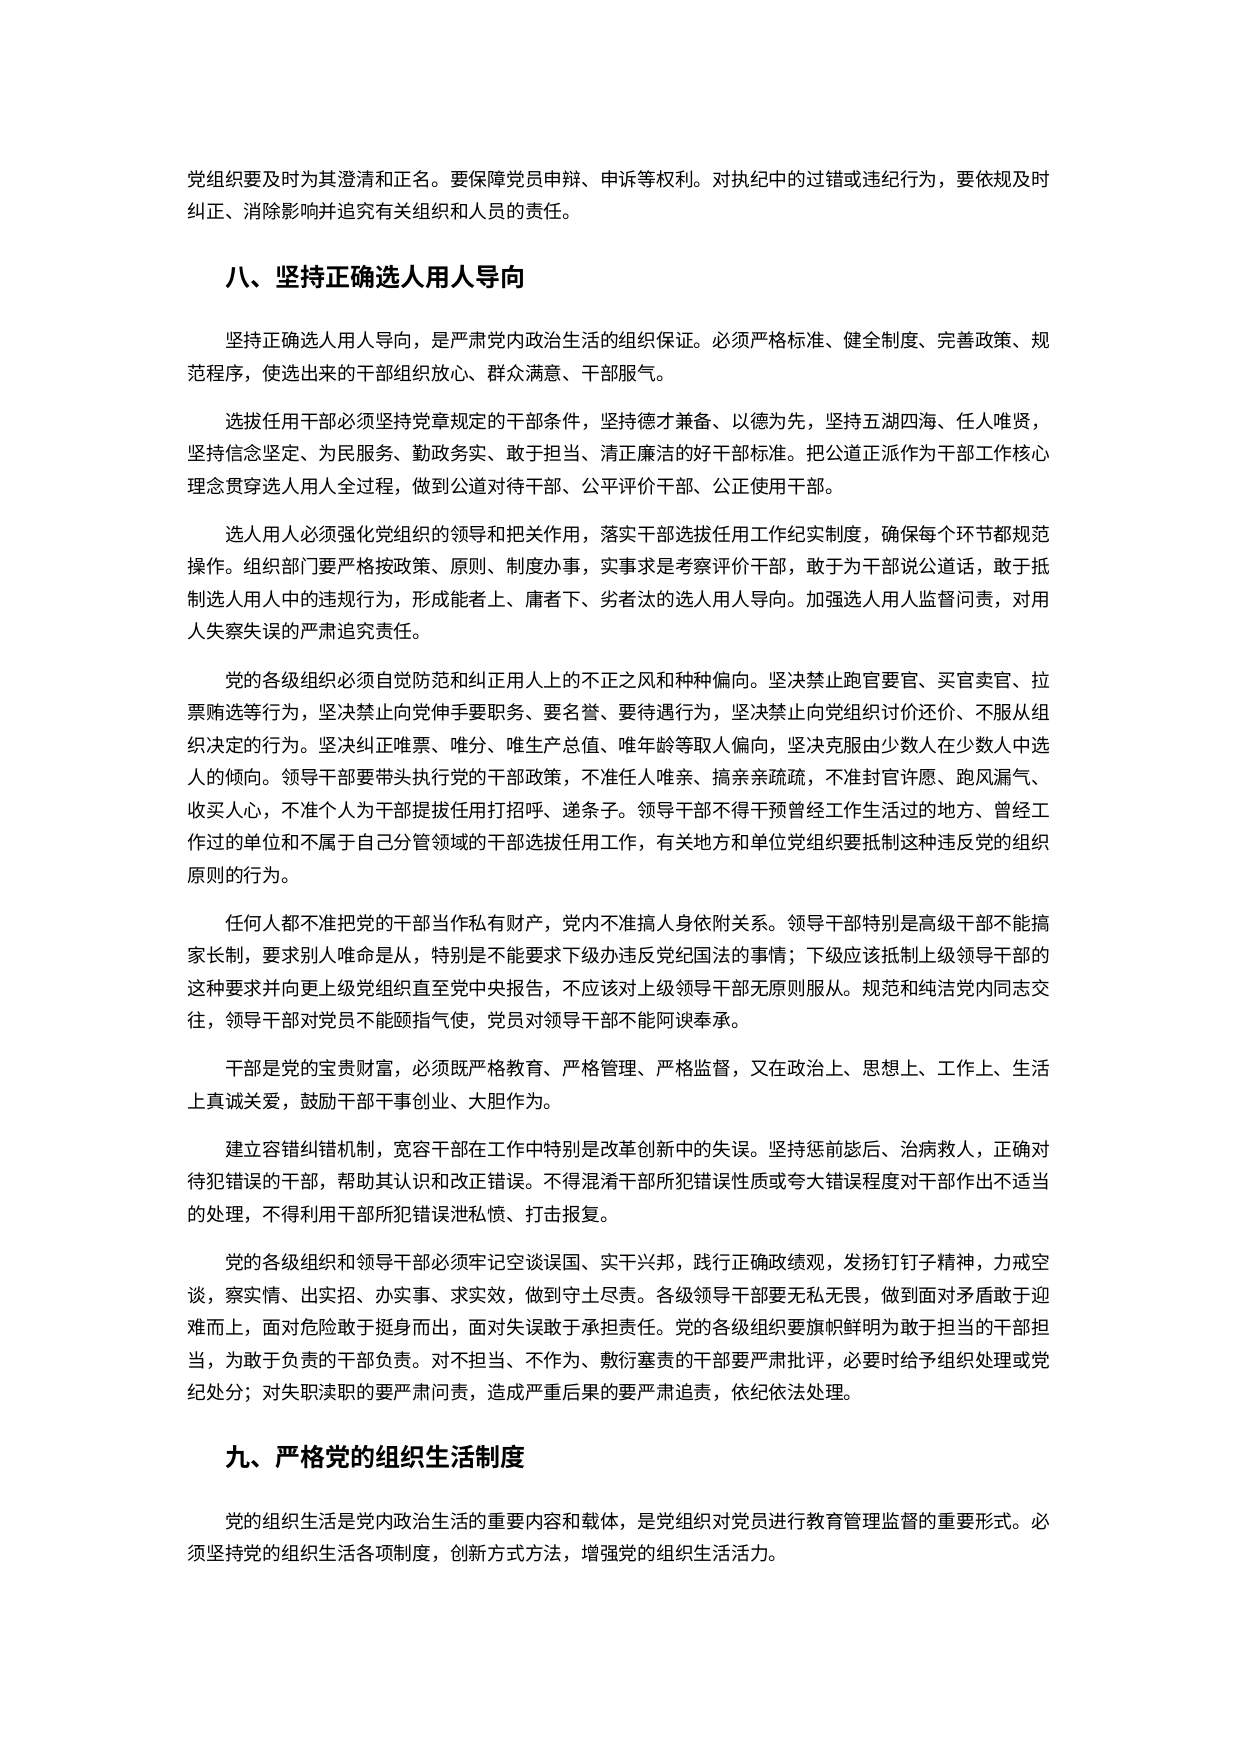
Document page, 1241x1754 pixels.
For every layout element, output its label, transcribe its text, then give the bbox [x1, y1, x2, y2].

text 九、严格党的组织生活制度 [187, 1423, 1053, 1488]
text 建立容错纠错机制，宽容干部在工作中特别是改革创新中的失误。坚持惩前毖后、治病救人，正确对待犯错误的干部，帮助其认识和改正错误。不得混淆干部所犯错误性质或夸大错误程度对干部作出不适当的处理，不得利用干部所犯错误泄私愤、打击报复。 [187, 1132, 1053, 1229]
text 党的组织生活是党内政治生活的重要内容和载体，是党组织对党员进行教育管理监督的重要形式。必须坚持党的组织生活各项制度，创新方式方法，增强党的组织生活活力。 [187, 1504, 1053, 1569]
text 党的各级组织和领导干部必须牢记空谈误国、实干兴邦，践行正确政绩观，发扬钉钉子精神，力戒空谈，察实情、出实招、办实事、求实效，做到守土尽责。各级领导干部要无私无畏，做到面对矛盾敢于迎难而上，面对危险敢于挺身而出，面对失误敢于承担责任。党的各级组织要旗帜鲜明为敢于担当的干部担当，为敢于负责的干部负责。对不担当、不作为、敷衍塞责的干部要严肃批评，必要时给予组织处理或党纪处分；对失职渎职的要严肃问责，造成严重后果的要严肃追责，依纪依法处理。 [187, 1245, 1053, 1408]
text 任何人都不准把党的干部当作私有财产，党内不准搞人身依附关系。领导干部特别是高级干部不能搞家长制，要求别人唯命是从，特别是不能要求下级办违反党纪国法的事情；下级应该抵制上级领导干部的这种要求并向更上级党组织直至党中央报告，不应该对上级领导干部无原则服从。规范和纯洁党内同志交往，领导干部对党员不能颐指气使，党员对领导干部不能阿谀奉承。 [187, 906, 1053, 1036]
text 党的各级组织必须自觉防范和纠正用人上的不正之风和种种偏向。坚决禁止跑官要官、买官卖官、拉票贿选等行为，坚决禁止向党伸手要职务、要名誉、要待遇行为，坚决禁止向党组织讨价还价、不服从组织决定的行为。坚决纠正唯票、唯分、唯生产总值、唯年龄等取人偏向，坚决克服由少数人在少数人中选人的倾向。领导干部要带头执行党的干部政策，不准任人唯亲、搞亲亲疏疏，不准封官许愿、跑风漏气、收买人心，不准个人为干部提拔任用打招呼、递条子。领导干部不得干预曾经工作生活过的地方、曾经工作过的单位和不属于自己分管领域的干部选拔任用工作，有关地方和单位党组织要抵制这种违反党的组织原则的行为。 [187, 663, 1053, 890]
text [187, 162, 1053, 227]
text 八、坚持正确选人用人导向 [187, 243, 1053, 308]
text 坚持正确选人用人导向，是严肃党内政治生活的组织保证。必须严格标准、健全制度、完善政策、规范程序，使选出来的干部组织放心、群众满意、干部服气。 [187, 323, 1053, 388]
text 干部是党的宝贵财富，必须既严格教育、严格管理、严格监督，又在政治上、思想上、工作上、生活上真诚关爱，鼓励干部干事创业、大胆作为。 [187, 1051, 1053, 1116]
text 选人用人必须强化党组织的领导和把关作用，落实干部选拔任用工作纪实制度，确保每个环节都规范操作。组织部门要严格按政策、原则、制度办事，实事求是考察评价干部，敢于为干部说公道话，敢于抵制选人用人中的违规行为，形成能者上、庸者下、劣者汰的选人用人导向。加强选人用人监督问责，对用人失察失误的严肃追究责任。 [187, 517, 1053, 647]
text 选拔任用干部必须坚持党章规定的干部条件，坚持德才兼备、以德为先，坚持五湖四海、任人唯贤，坚持信念坚定、为民服务、勤政务实、敢于担当、清正廉洁的好干部标准。把公道正派作为干部工作核心理念贯穿选人用人全过程，做到公道对待干部、公平评价干部、公正使用干部。 [187, 404, 1053, 501]
